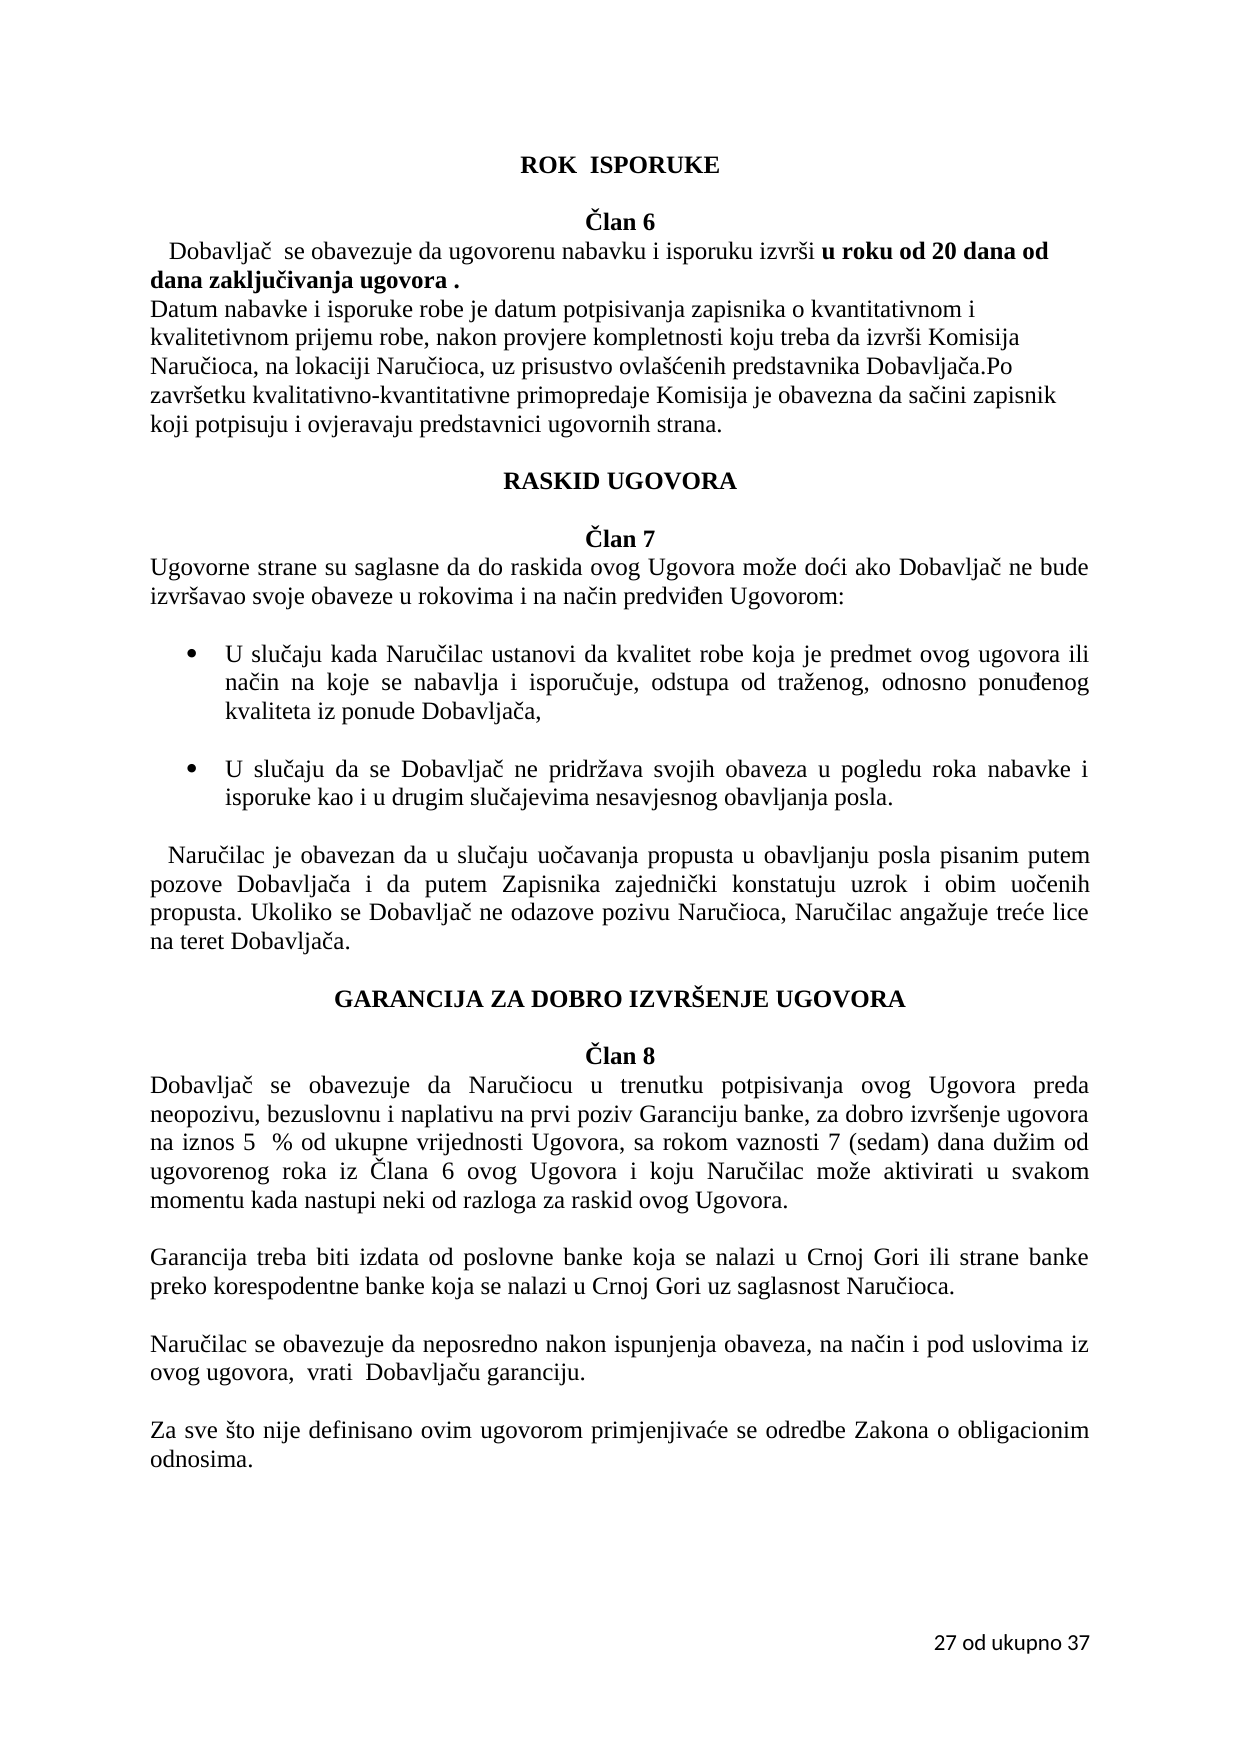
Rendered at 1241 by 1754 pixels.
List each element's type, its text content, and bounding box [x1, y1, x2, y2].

text Član 6 [268, 207, 972, 236]
text Član 8 [150, 1041, 1090, 1070]
text RASKID UGOVORA [150, 466, 1090, 495]
text Naručilac se obavezuje da neposredno nakon ispunjenja obaveza, na način i pod uslovima iz ovog ugovora, vrati Dobavljaču garanciju. [150, 1329, 1090, 1386]
text ROK ISPORUKE [268, 150, 972, 179]
list U slučaju da se Dobavljač ne pridržava svojih obaveza u pogledu roka nabavke i isporuke kao i u drugim slučajevima nesavjesnog obavljanja posla. [187, 754, 1090, 811]
text Ugovorne strane su saglasne da do raskida ovog Ugovora može doći ako Dobavljač ne bude izvršavao svoje obaveze u rokovima i na način predviđen Ugovorom: [150, 552, 1090, 610]
text Garancija treba biti izdata od poslovne banke koja se nalazi u Crnoj Gori ili strane banke preko korespodentne banke koja se nalazi u Crnoj Gori uz saglasnost Naručioca. [150, 1242, 1090, 1300]
text Datum nabavke i isporuke robe je datum potpisivanja zapisnika o kvantitativnom i kvalitetivnom prijemu robe, nakon provjere kompletnosti koju treba da izvrši Komisija Naručioca, na lokaciji Naručioca, uz prisustvo ovlašćenih predstavnika Dobavljača.Po završetku kvalitativno-kvantitativne primopredaje Komisija je obavezna da sačini zapisnik koji potpisuju i ovjeravaju predstavnici ugovornih strana. [150, 294, 1090, 437]
list U slučaju kada Naručilac ustanovi da kvalitet robe koja je predmet ovog ugovora ili način na koje se nabavlja i isporučuje, odstupa od traženog, odnosno ponuđenog kvaliteta iz ponude Dobavljača, [187, 639, 1090, 725]
text Član 7 [150, 524, 1090, 552]
text Dobavljač se obavezuje da Naručiocu u trenutku potpisivanja ovog Ugovora preda neopozivu, bezuslovnu i naplativu na prvi poziv Garanciju banke, za dobro izvršenje ugovora na iznos 5 % od ukupne vrijednosti Ugovora, sa rokom vaznosti 7 (sedam) dana dužim od ugovorenog roka iz Člana 6 ovog Ugovora i koju Naručilac može aktivirati u svakom momentu kada nastupi neki od razloga za raskid ovog Ugovora. [150, 1070, 1090, 1214]
text Naručilac je obavezan da u slučaju uočavanja propusta u obavljanju posla pisanim putem pozove Dobavljača i da putem Zapisnika zajednički konstatuju uzrok i obim uočenih propusta. Ukoliko se Dobavljač ne odazove pozivu Naručioca, Naručilac angažuje treće lice na teret Dobavljača. [150, 840, 1090, 955]
text Za sve što nije definisano ovim ugovorom primjenjivaće se odredbe Zakona o obligacionim odnosima. [150, 1415, 1090, 1472]
text GARANCIJA ZA DOBRO IZVRŠENJE UGOVORA [150, 984, 1090, 1012]
text Dobavljač se obavezuje da ugovorenu nabavku i isporuku izvrši u roku od 20 dana od dana zaključivanja ugovora . [150, 236, 1090, 294]
